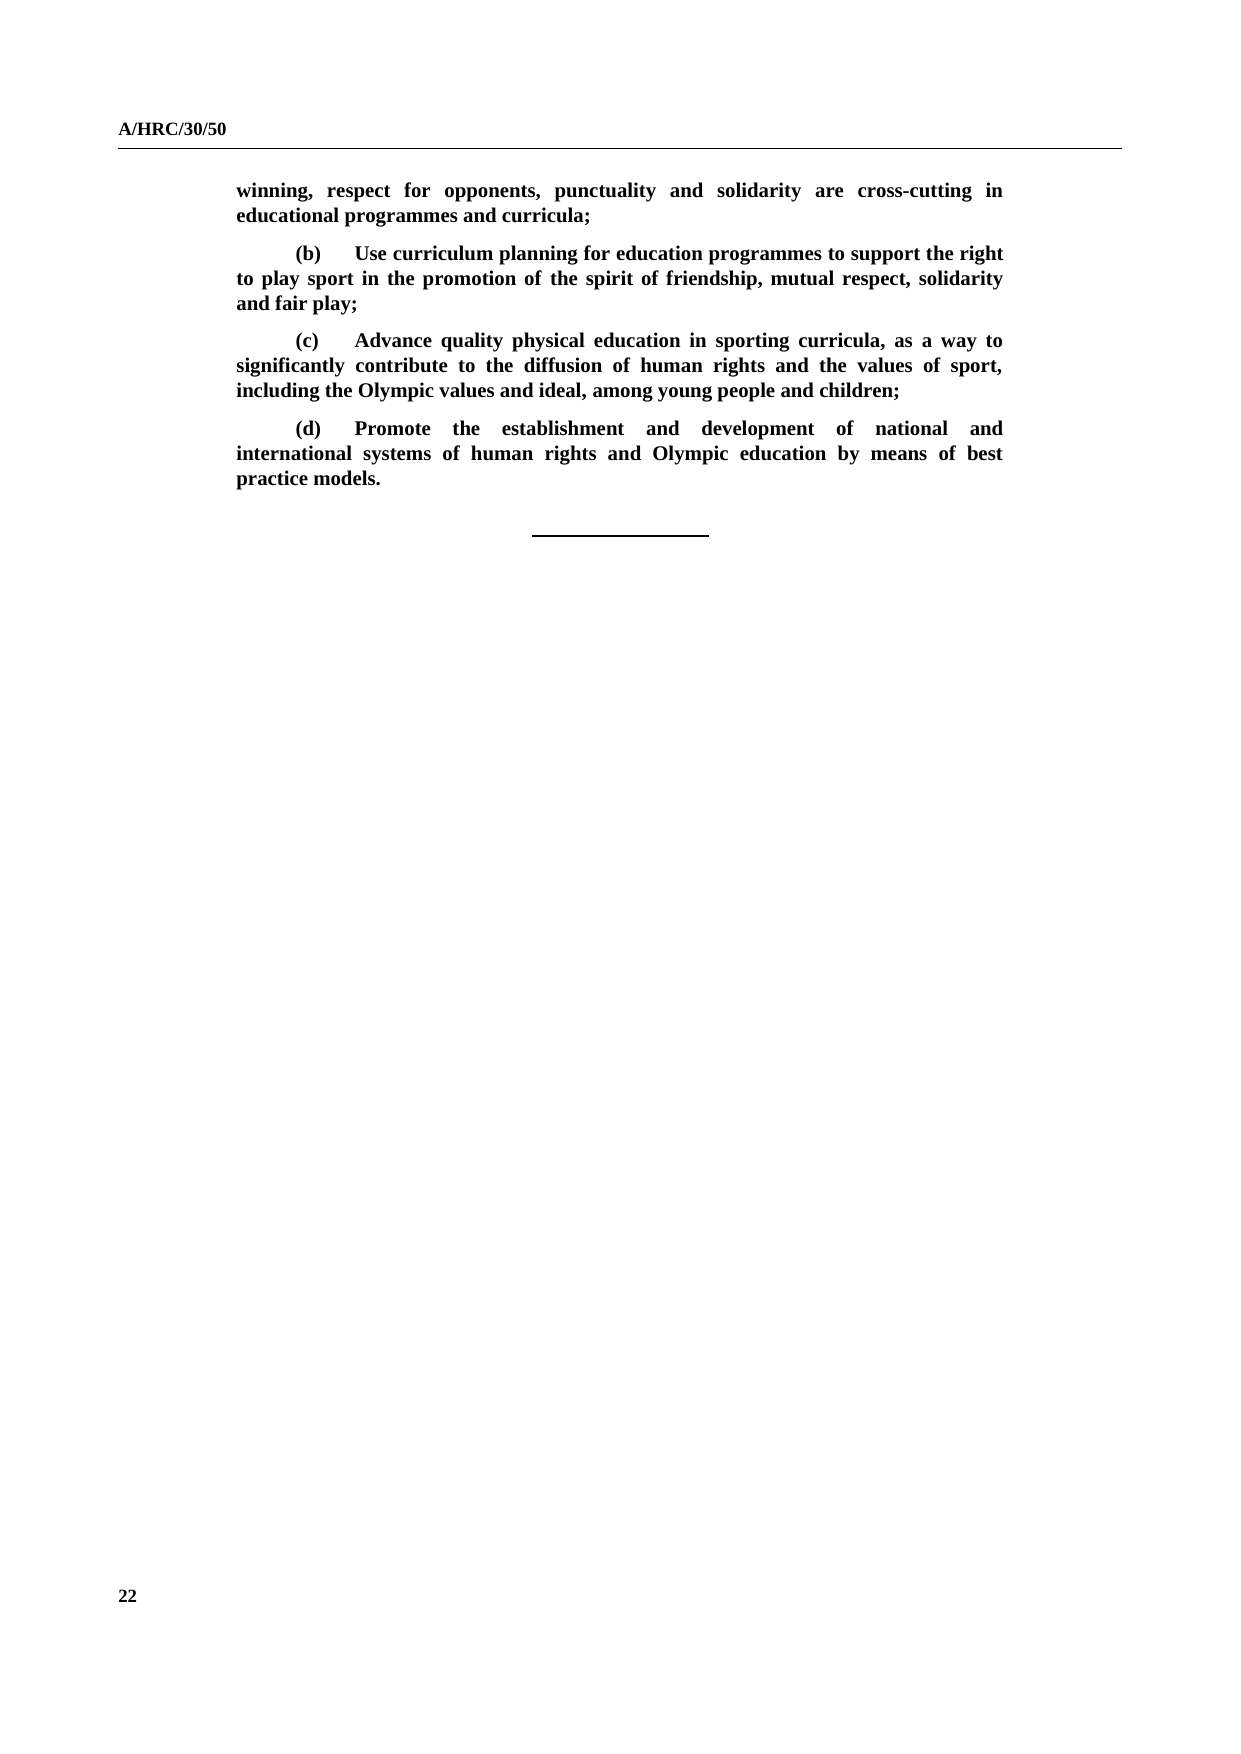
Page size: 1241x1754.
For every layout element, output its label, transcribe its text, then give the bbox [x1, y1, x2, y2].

text (c) Advance quality physical education in sporting curricula, as a way to significantly contribute to the diffusion of human rights and the values of sport, including the Olympic values and ideal, among young people and children; [236, 377, 1004, 402]
text (c) Advance quality physical education in sporting curricula, as a way to significantly contribute to the diffusion of human rights and the values of sport, including the Olympic values and ideal, among young people and children; [236, 327, 1004, 353]
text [236, 177, 1004, 227]
text (d) Promote the establishment and development of national and international systems of human rights and Olympic education by means of best practice models. [236, 415, 1004, 490]
text (b) Use curriculum planning for education programmes to support the right to play sport in the promotion of the spirit of friendship, mutual respect, solidarity and fair play; [236, 240, 1004, 315]
